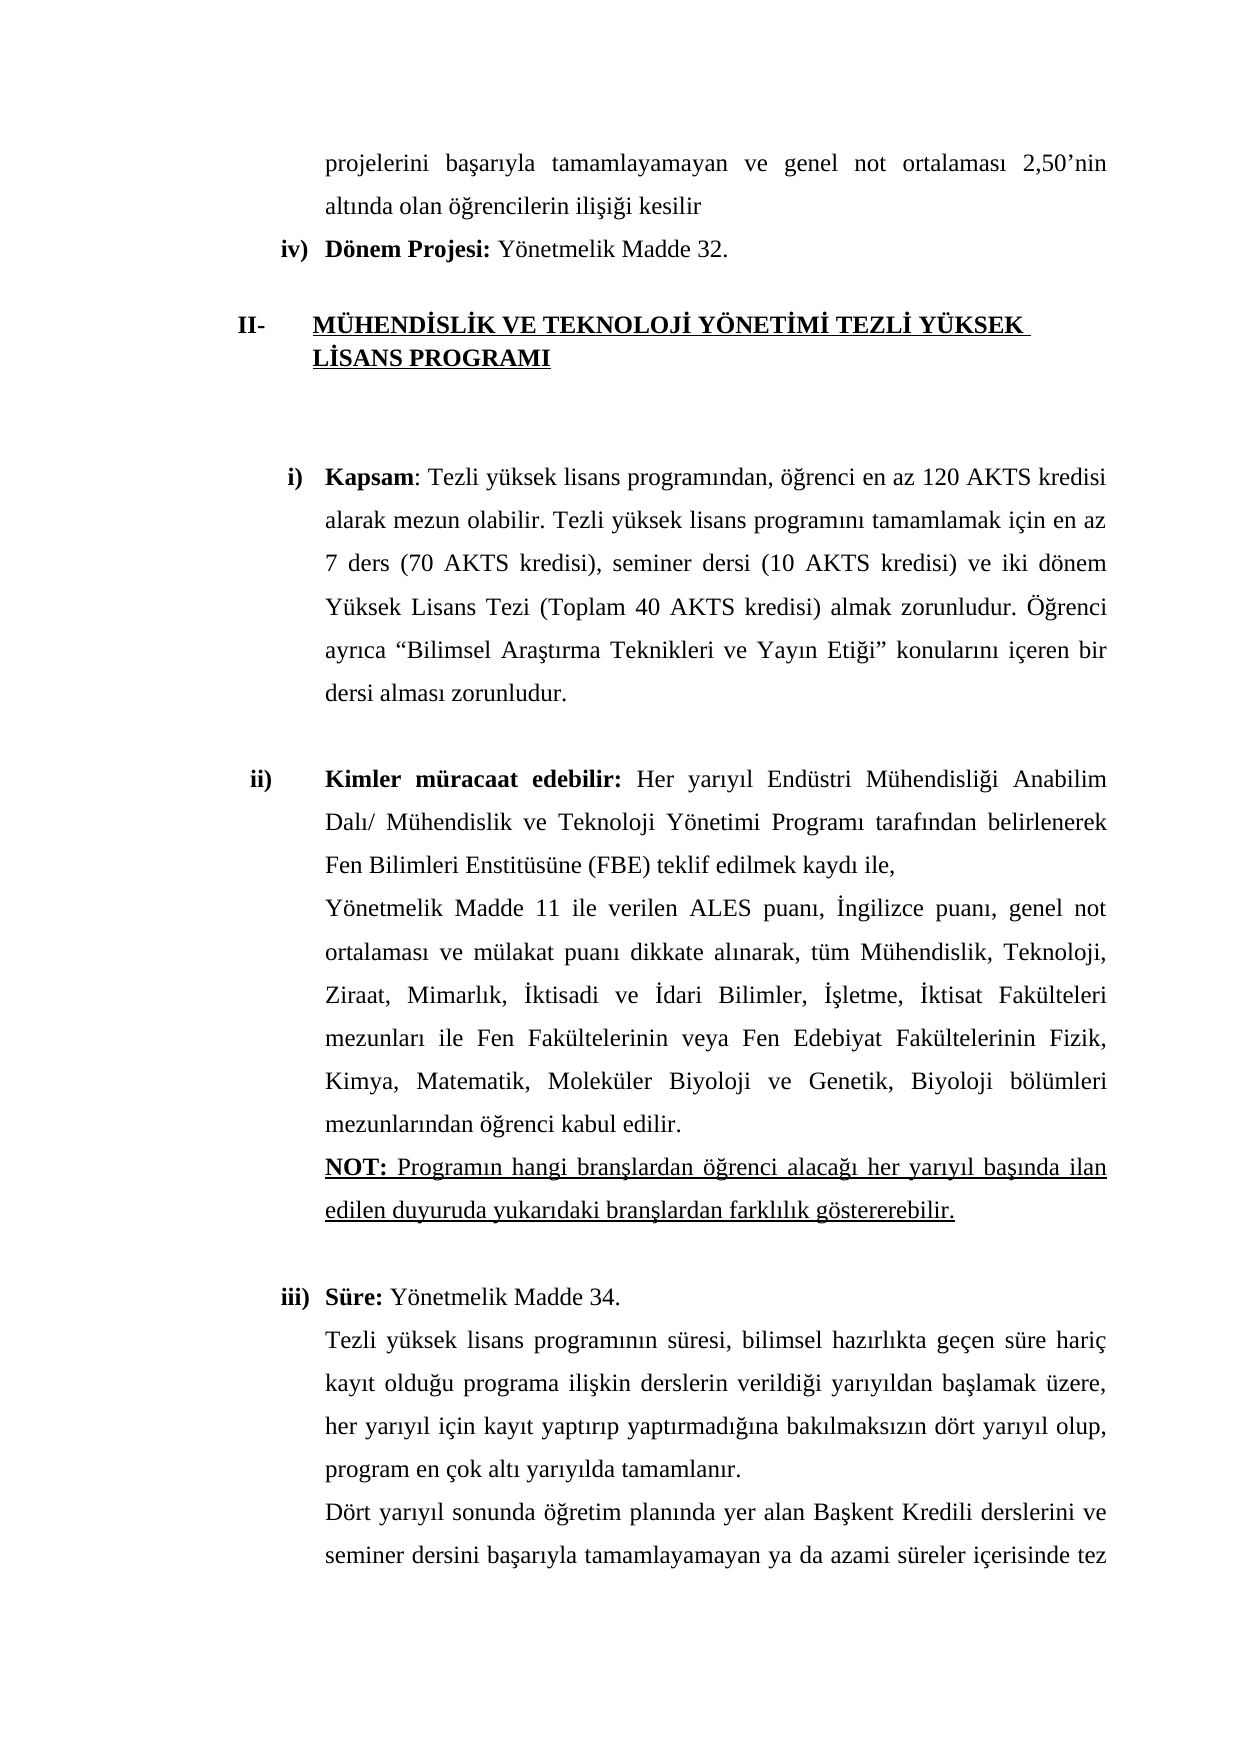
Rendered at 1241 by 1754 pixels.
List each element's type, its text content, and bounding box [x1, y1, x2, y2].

list Yönetmelik Madde 11 ile verilen ALES puanı, İngilizce puanı, genel not ortalaması ve mülakat puanı dikkate alınarak, tüm Mühendislik, Teknoloji, Ziraat, Mimarlık, İktisadi ve İdari Bilimler, İşletme, İktisat Fakülteleri mezunları ile Fen Fakültelerinin veya Fen Edebiyat Fakültelerinin Fizik, Kimya, Matematik, Moleküler Biyoloji ve Genetik, Biyoloji bölümleri mezunlarından öğrenci kabul edilir. [325, 893, 1107, 1138]
list Kimler müracaat edebilir: Her yarıyıl Endüstri Mühendisliği Anabilim Dalı/ Mühendislik ve Teknoloji Yönetimi Programı tarafından belirlenerek Fen Bilimleri Enstitüsüne (FBE) teklif edilmek kaydı ile, [250, 764, 1107, 879]
list NOT: Programın hangi branşlardan öğrenci alacağı her yarıyıl başında ilan edilen duyuruda yukarıdaki branşlardan farklılık göstererebilir. [325, 1152, 1107, 1177]
list Kapsam: Tezli yüksek lisans programından, öğrenci en az 120 AKTS kredisi alarak mezun olabilir. Tezli yüksek lisans programını tamamlamak için en az 7 ders (70 AKTS kredisi), seminer dersi (10 AKTS kredisi) ve iki dönem Yüksek Lisans Tezi (Toplam 40 AKTS kredisi) almak zorunludur. Öğrenci ayrıca “Bilimsel Araştırma Teknikleri ve Yayın Etiği” konularını içeren bir dersi alması zorunludur. [287, 462, 1107, 707]
list Tezli yüksek lisans programının süresi, bilimsel hazırlıkta geçen süre hariç kayıt olduğu programa ilişkin derslerin verildiği yarıyıldan başlamak üzere, her yarıyıl için kayıt yaptırıp yaptırmadığına bakılmaksızın dört yarıyıl olup, program en çok altı yarıyılda tamamlanır. [325, 1325, 1107, 1483]
list Süre: Yönetmelik Madde 34. [281, 1282, 1107, 1310]
list MÜHENDİSLİK VE TEKNOLOJİ YÖNETİMİ TEZLİ YÜKSEK LİSANS PROGRAMI [237, 310, 1107, 372]
list Dönem Projesi: Yönetmelik Madde 32. [281, 234, 1107, 263]
list NOT: Programın hangi branşlardan öğrenci alacağı her yarıyıl başında ilan edilen duyuruda yukarıdaki branşlardan farklılık göstererebilir. [325, 1179, 1107, 1224]
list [325, 1497, 1107, 1569]
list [325, 148, 1107, 219]
